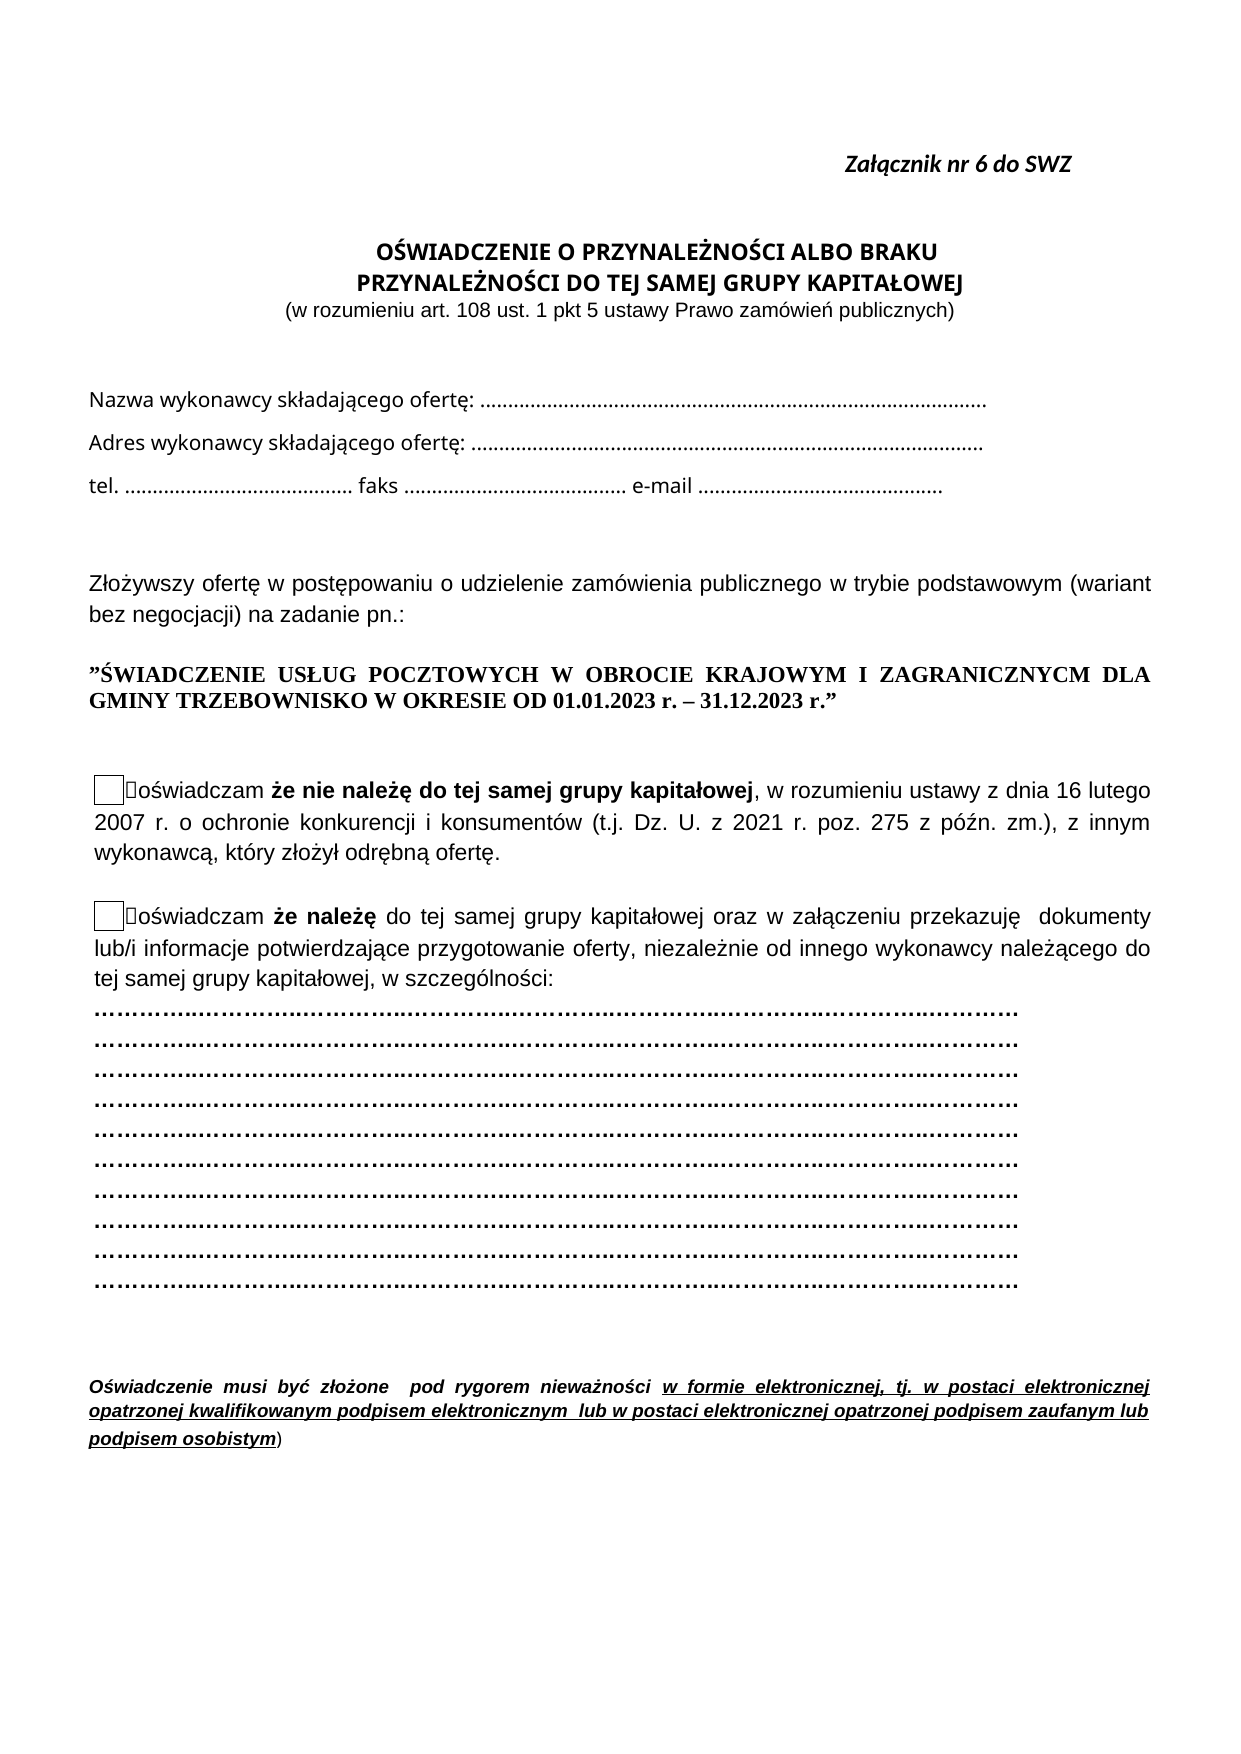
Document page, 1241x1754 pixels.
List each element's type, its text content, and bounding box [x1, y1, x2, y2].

text …………..…………..…………..…………..…………..…………..…………..…………..………… [93, 1026, 1152, 1052]
text …………..…………..…………..…………..…………..…………..…………..…………..………… [93, 995, 1152, 1022]
text tel. ......................................... faks ........................................ e-mail ............................................ [89, 471, 1152, 499]
text …………..…………..…………..…………..…………..…………..…………..…………..………… [93, 1267, 1152, 1293]
list OŚWIADCZENIE O PRZYNALEŻNOŚCI ALBO BRAKU [89, 236, 1152, 267]
text …………..…………..…………..…………..…………..…………..…………..…………..………… [93, 1207, 1152, 1233]
text Adres wykonawcy składającego ofertę: ............................................................................................ [89, 428, 1152, 457]
text Załącznik nr 6 do SWZ [89, 148, 1152, 178]
text …………..…………..…………..…………..…………..…………..…………..…………..………… [93, 1056, 1152, 1082]
text …………..…………..…………..…………..…………..…………..…………..…………..………… [93, 1086, 1152, 1112]
text …………..…………..…………..…………..…………..…………..…………..…………..………… [93, 1116, 1152, 1142]
text Nazwa wykonawcy składającego ofertę: ........................................................................................... [89, 386, 1152, 414]
text …………..…………..…………..…………..…………..…………..…………..…………..………… [93, 1177, 1152, 1203]
text oświadczam że nie należę do tej samej grupy kapitałowej, w rozumieniu ustawy z dnia 16 lutego 2007 r. o ochronie konkurencji i konsumentów (t.j. Dz. U. z 2021 r. poz. 275 z późn. zm.), z innym wykonawcą, który złożył odrębną ofertę. [93, 774, 1152, 866]
text oświadczam że należę do tej samej grupy kapitałowej oraz w załączeniu przekazuję dokumenty lub/i informacje potwierdzające przygotowanie oferty, niezależnie od innego wykonawcy należącego do tej samej grupy kapitałowej, w szczególności: [93, 900, 1152, 991]
text …………..…………..…………..…………..…………..…………..…………..…………..………… [93, 1237, 1152, 1263]
text …………..…………..…………..…………..…………..…………..…………..…………..………… [93, 1146, 1152, 1173]
text ”ŚWIADCZENIE USŁUG POCZTOWYCH W OBROCIE KRAJOWYM I ZAGRANICZNYCM DLA GMINY TRZEBOWNISKO W OKRESIE OD 01.01.2023 r. – 31.12.2023 r.” [89, 661, 1152, 714]
text Złożywszy ofertę w postępowaniu o udzielenie zamówienia publicznego w trybie podstawowym (wariant bez negocjacji) na zadanie pn.: [89, 570, 1152, 627]
text (w rozumieniu art. 108 ust. 1 pkt 5 ustawy Prawo zamówień publicznych) [89, 298, 1152, 322]
list PRZYNALEŻNOŚCI DO TEJ SAMEJ GRUPY KAPITAŁOWEJ [89, 267, 1152, 298]
text Oświadczenie musi być złożone pod rygorem nieważności w formie elektronicznej, tj. w postaci elektronicznej opatrzonej kwalifikowanym podpisem elektronicznym lub w postaci elektronicznej opatrzonej podpisem zaufanym lub podpisem osobistym) [89, 1376, 1152, 1451]
